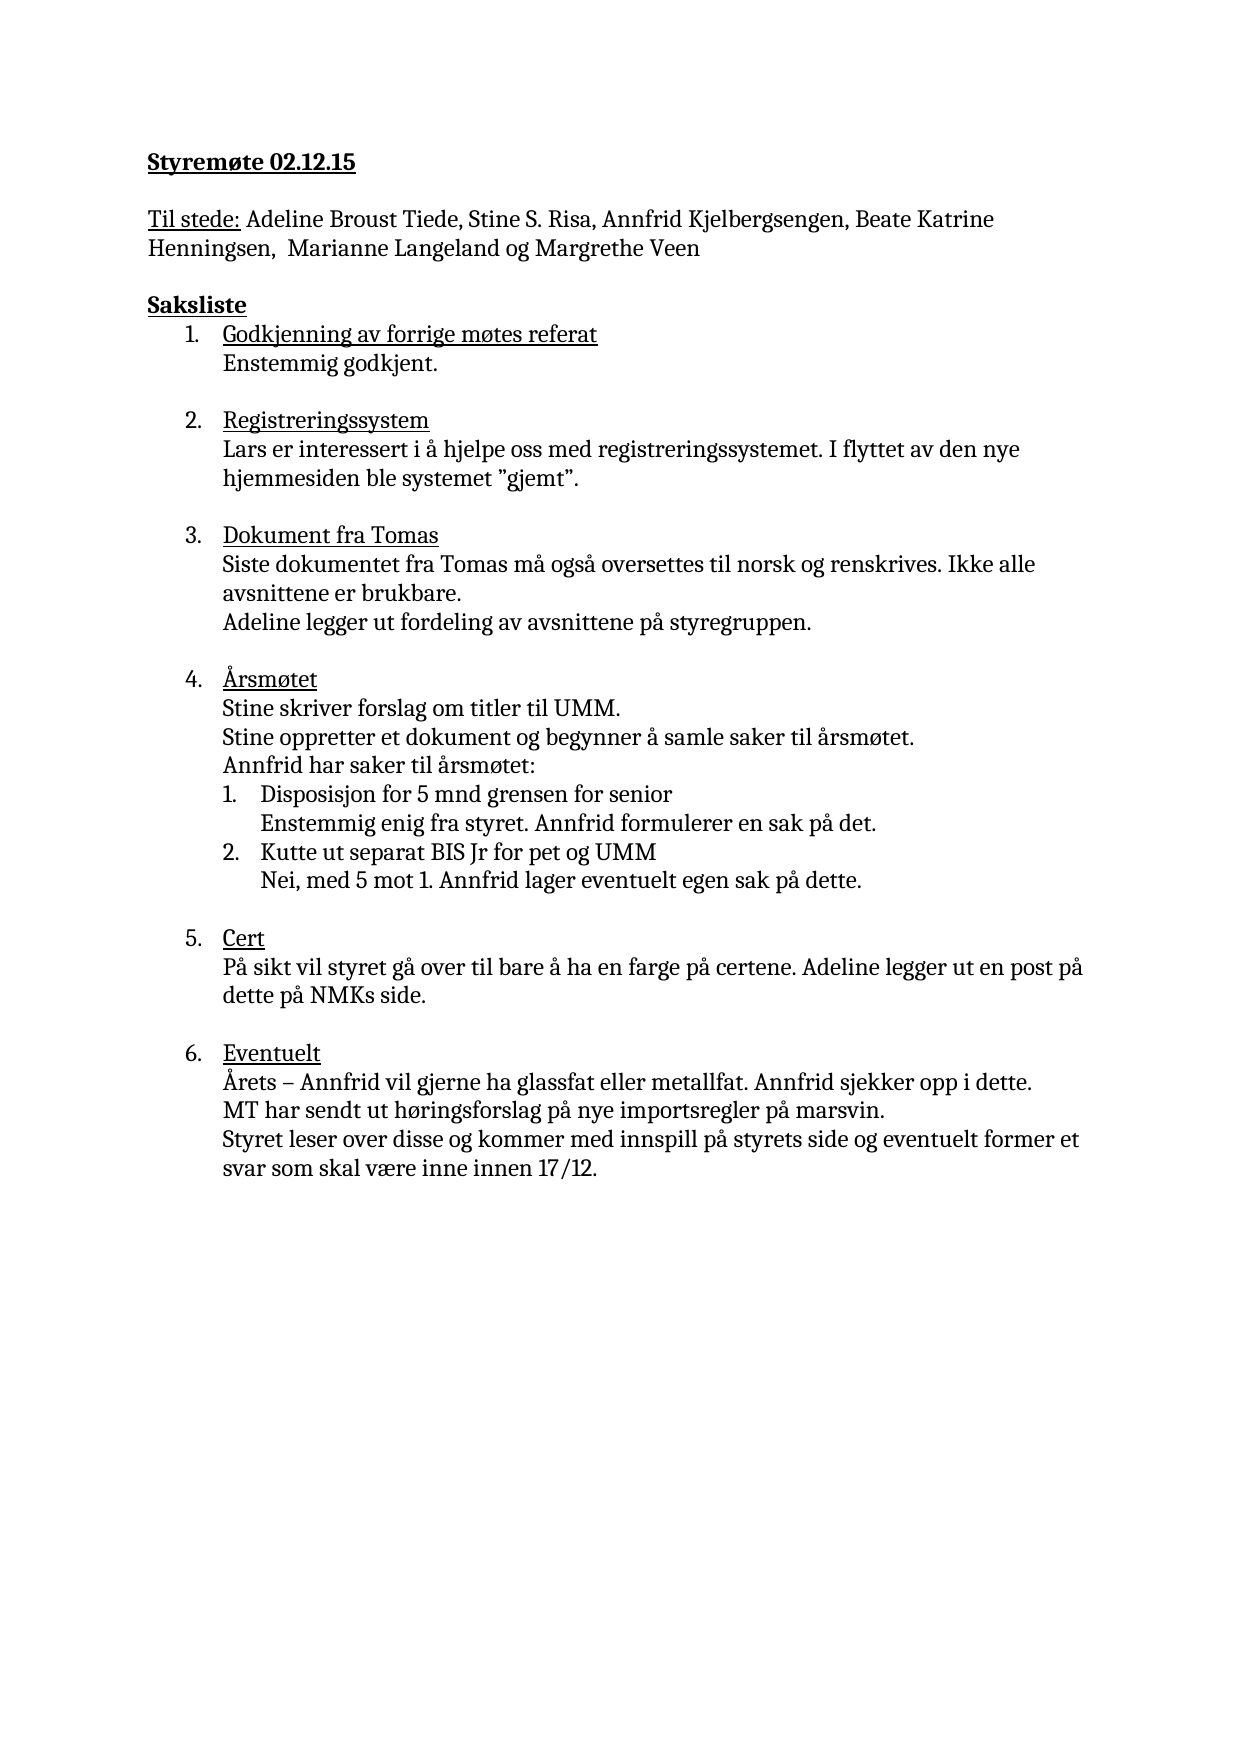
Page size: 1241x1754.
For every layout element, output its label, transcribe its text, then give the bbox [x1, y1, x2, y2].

list Siste dokumentet fra Tomas må også oversettes til norsk og renskrives. Ikke alle avsnittene er brukbare. [223, 550, 1093, 608]
text Saksliste [148, 291, 1093, 320]
list Dokument fra Tomas [185, 521, 1093, 550]
list Styret leser over disse og kommer med innspill på styrets side og eventuelt former et svar som skal være inne innen 17/12. [223, 1125, 1093, 1183]
list Annfrid har saker til årsmøtet: [223, 751, 1093, 780]
list Lars er interessert i å hjelpe oss med registreringssystemet. I flyttet av den nye hjemmesiden ble systemet ”gjemt”. [223, 435, 1093, 493]
list Årsmøtet [185, 665, 1093, 694]
list På sikt vil styret gå over til bare å ha en farge på certene. Adeline legger ut en post på dette på NMKs side. [223, 953, 1093, 1010]
list Enstemmig enig fra styret. Annfrid formulerer en sak på det. [260, 809, 1093, 838]
list Disposisjon for 5 mnd grensen for senior [223, 780, 1093, 809]
list MT har sendt ut høringsforslag på nye importsregler på marsvin. [223, 1096, 1093, 1125]
list Registreringssystem [185, 406, 1093, 435]
list Årets – Annfrid vil gjerne ha glassfat eller metallfat. Annfrid sjekker opp i dette. [223, 1068, 1093, 1096]
list Eventuelt [185, 1039, 1093, 1068]
list Enstemmig godkjent. [223, 349, 1093, 378]
list Stine oppretter et dokument og begynner å samle saker til årsmøtet. [223, 723, 1093, 751]
list Godkjenning av forrige møtes referat [185, 320, 1093, 349]
list Stine skriver forslag om titler til UMM. [223, 694, 1093, 723]
list Kutte ut separat BIS Jr for pet og UMM [223, 838, 1093, 866]
text Styremøte 02.12.15 [148, 148, 1093, 176]
list Nei, med 5 mot 1. Annfrid lager eventuelt egen sak på dette. [260, 866, 1093, 895]
list Cert [185, 924, 1093, 953]
text Til stede: Adeline Broust Tiede, Stine S. Risa, Annfrid Kjelbergsengen, Beate Katrine Henningsen, Marianne Langeland og Margrethe Veen [148, 205, 1093, 263]
list Adeline legger ut fordeling av avsnittene på styregruppen. [223, 608, 1093, 636]
